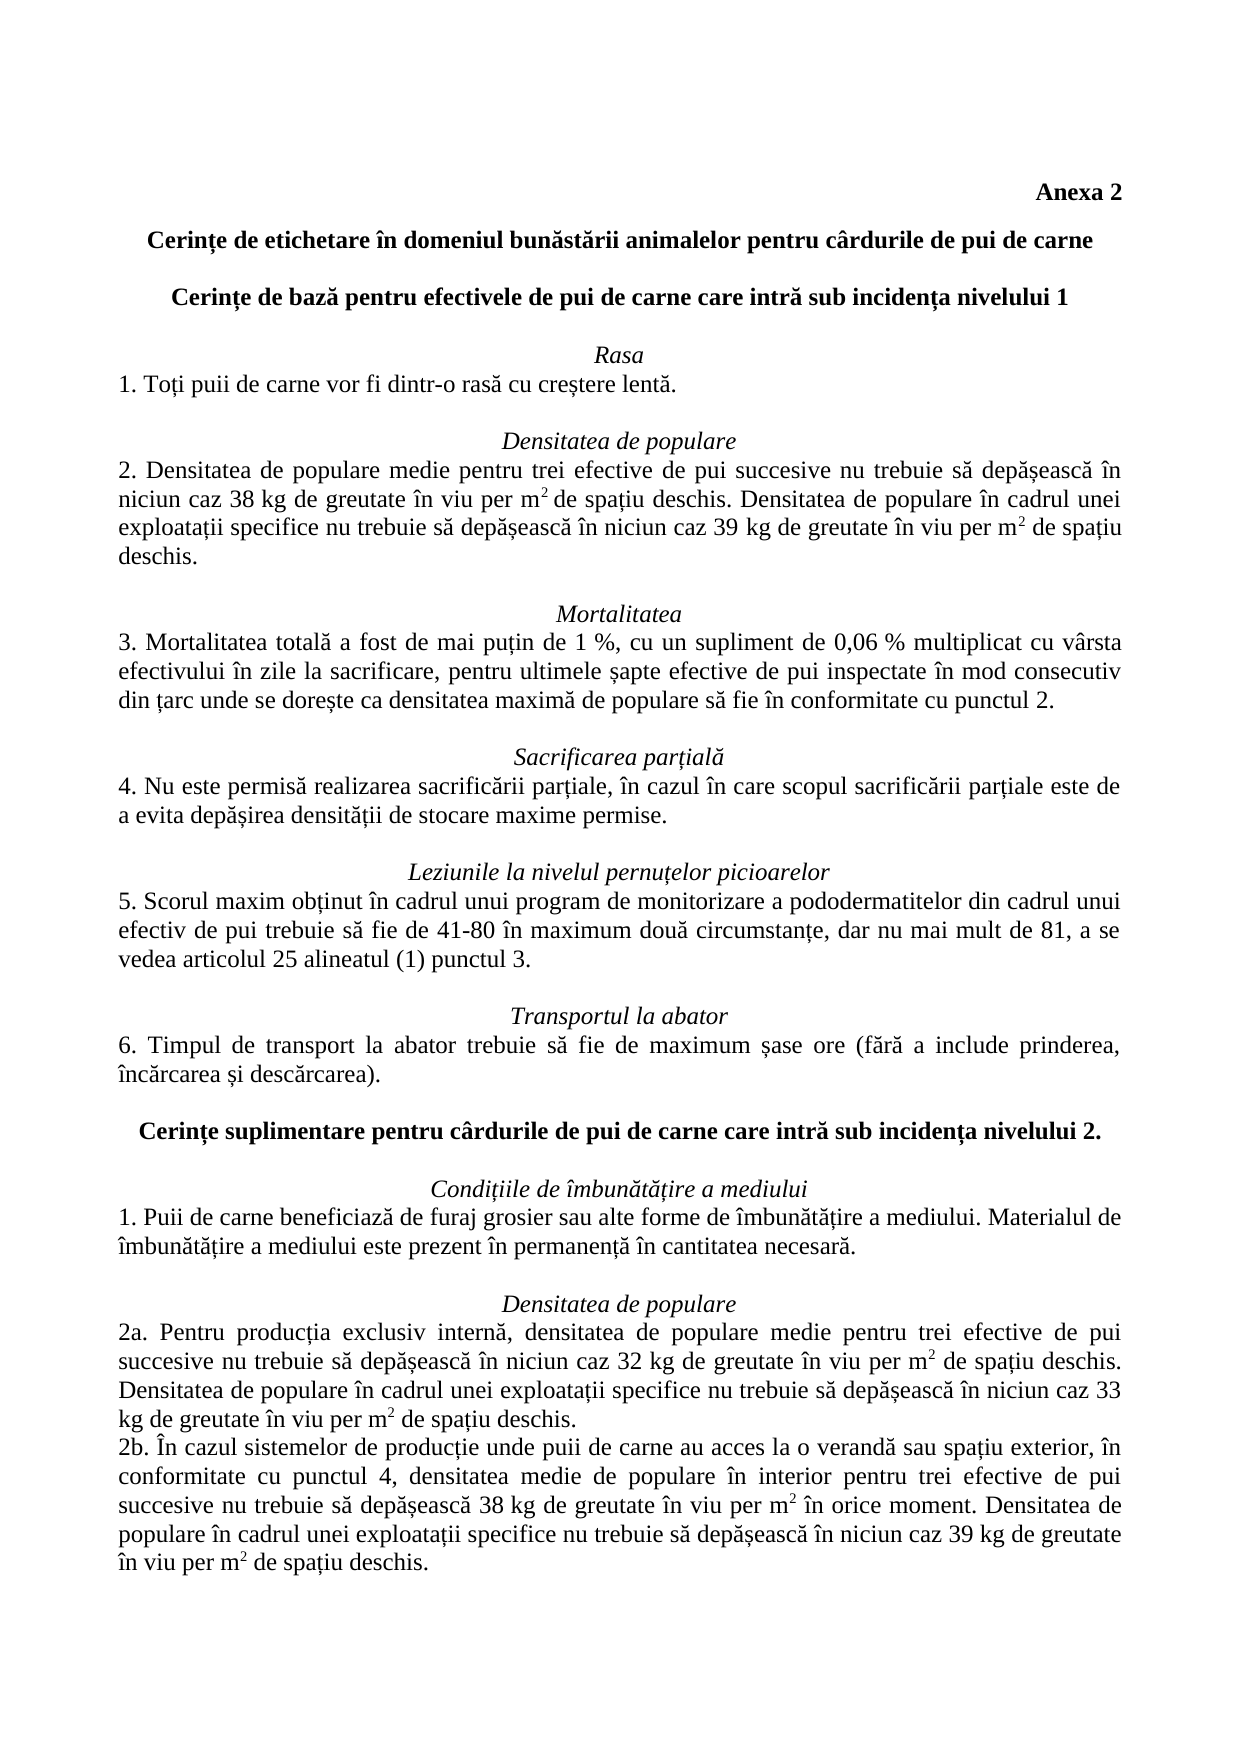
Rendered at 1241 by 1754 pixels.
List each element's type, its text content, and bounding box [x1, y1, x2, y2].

text 1. Puii de carne beneficiază de furaj grosier sau alte forme de îmbunătățire a mediului. Materialul de îmbunătățire a mediului este prezent în permanență în cantitatea necesară. [118, 1202, 1122, 1260]
text Anexa 2 [118, 177, 1122, 206]
text Cerințe de etichetare în domeniul bunăstării animalelor pentru cârdurile de pui de carne [118, 225, 1122, 254]
text Condițiile de îmbunătățire a mediului [118, 1174, 1122, 1202]
text 6. Timpul de transport la abator trebuie să fie de maximum șase ore (fără a include prinderea, încărcarea și descărcarea). [118, 1030, 1122, 1087]
text Rasa [118, 340, 1122, 369]
text Sacrificarea parțială [118, 742, 1122, 771]
text Cerințe de bază pentru efectivele de pui de carne care intră sub incidența nivelului 1 [118, 282, 1122, 311]
text 2a. Pentru producția exclusiv internă, densitatea de populare medie pentru trei efective de pui succesive nu trebuie să depășească în niciun caz 32 kg de greutate în viu per m2 de spațiu deschis. Densitatea de populare în cadrul unei exploatații specifice nu trebuie să depășească în niciun caz 33 kg de greutate în viu per m2 de spațiu deschis. [118, 1317, 1122, 1432]
text Transportul la abator [118, 1001, 1122, 1030]
text 5. Scorul maxim obținut în cadrul unui program de monitorizare a pododermatitelor din cadrul unui efectiv de pui trebuie să fie de 41-80 în maximum două circumstanțe, dar nu mai mult de 81, a se vedea articolul 25 alineatul (1) punctul 3. [118, 886, 1122, 972]
text 2b. În cazul sistemelor de producție unde puii de carne au acces la o verandă sau spațiu exterior, în conformitate cu punctul 4, densitatea medie de populare în interior pentru trei efective de pui succesive nu trebuie să depășească 38 kg de greutate în viu per m2 în orice moment. Densitatea de populare în cadrul unei exploatații specifice nu trebuie să depășească în niciun caz 39 kg de greutate în viu per m2 de spațiu deschis. [118, 1432, 1122, 1576]
text Densitatea de populare [118, 1289, 1122, 1317]
text 2. Densitatea de populare medie pentru trei efective de pui succesive nu trebuie să depășească în niciun caz 38 kg de greutate în viu per m2 de spațiu deschis. Densitatea de populare în cadrul unei exploatații specifice nu trebuie să depășească în niciun caz 39 kg de greutate în viu per m2 de spațiu deschis. [118, 455, 1122, 570]
text Cerințe suplimentare pentru cârdurile de pui de carne care intră sub incidența nivelului 2. [118, 1116, 1122, 1145]
text Mortalitatea [118, 599, 1122, 627]
text 4. Nu este permisă realizarea sacrificării parțiale, în cazul în care scopul sacrificării parțiale este de a evita depășirea densității de stocare maxime permise. [118, 771, 1122, 829]
text 3. Mortalitatea totală a fost de mai puțin de 1 %, cu un supliment de 0,06 % multiplicat cu vârsta efectivului în zile la sacrificare, pentru ultimele șapte efective de pui inspectate în mod consecutiv din țarc unde se dorește ca densitatea maximă de populare să fie în conformitate cu punctul 2. [118, 627, 1122, 714]
text Leziunile la nivelul pernuțelor picioarelor [118, 857, 1122, 886]
text 1. Toți puii de carne vor fi dintr-o rasă cu creștere lentă. [118, 369, 1122, 397]
text Densitatea de populare [118, 426, 1122, 455]
